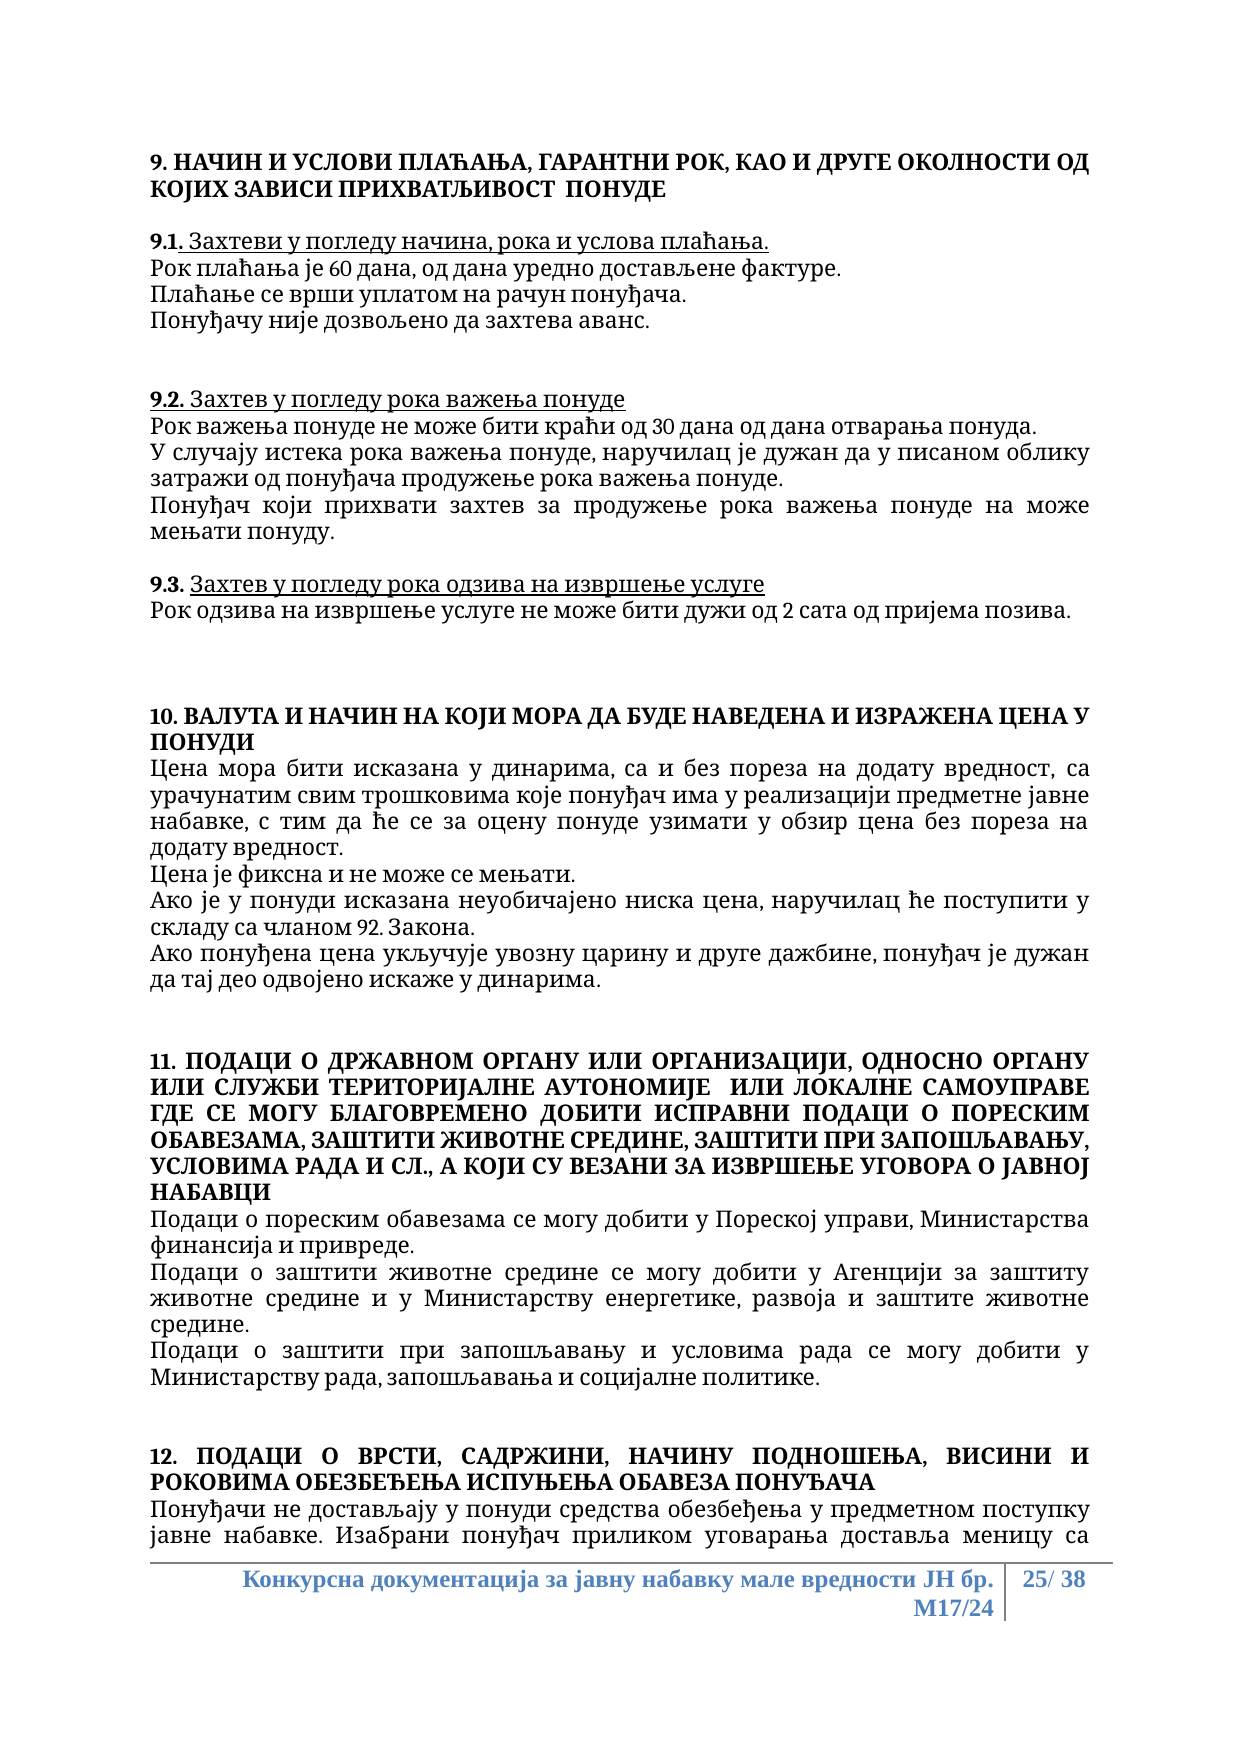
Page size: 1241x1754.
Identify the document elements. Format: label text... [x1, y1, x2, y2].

text Подаци о заштити при запошљавању и условима рада се могу добити у Министарству рада, запошљавања и социјалне политике. [150, 1338, 1090, 1391]
text Понуђач који прихвати захтев за продужење рока важења понуде на може мењати понуду. [150, 493, 1090, 545]
text 9.1. Захтеви у погледу начина, рока и услова плаћања. [150, 229, 1090, 255]
text Цена је фиксна и не може се мењати. [150, 862, 1090, 888]
text Ако понуђена цена укључује увозну царину и друге дажбине, понуђач је дужан да тај део одвојено искаже у динарима. [150, 941, 1090, 993]
text Рок одзива на извршење услуге не може бити дужи од 2 сата од пријема позива. [150, 598, 1090, 624]
text Рок плаћања је 60 дана, од дана уредно достављене фактуре. [150, 255, 1090, 282]
text Рок важења понуде не може бити краћи од 30 дана од дана отварања понуда. [150, 413, 1090, 440]
text 12. ПОДАЦИ О ВРСТИ, САДРЖИНИ, НАЧИНУ ПОДНОШЕЊА, ВИСИНИ И РОКОВИМА ОБЕЗБЕЂЕЊА ИСПУЊЕЊА ОБАВЕЗА ПОНУЂАЧА [150, 1444, 1090, 1496]
text Подаци о пореским обавезама се могу добити у Пореској управи, Министарства финансија и привреде. [150, 1207, 1090, 1259]
text 9.3. Захтев у погледу рока одзива на извршење услуге [150, 572, 1090, 598]
text 9.2. Захтев у погледу рока важења понуде [150, 387, 1090, 413]
text Плаћање се врши уплатом на рачун понуђача. [150, 282, 1090, 308]
text Ако је у понуди исказана неуобичајено ниска цена, наручилац ће поступити у складу са чланом 92. Закона. [150, 888, 1090, 941]
text Подаци о заштити животне средине се могу добити у Агенцији за заштиту животне средине и у Министарству енергетике, развоја и заштите животне средине. [150, 1259, 1090, 1338]
text У случају истека рока важења понуде, наручилац је дужан да у писаном облику затражи од понуђача продужење рока важења понуде. [150, 440, 1090, 493]
text Цена мора бити исказана у динарима, са и без пореза на додату вредност, са урачунатим свим трошковима које понуђач има у реализацији предметне јавне набавке, с тим да ће се за оцену понуде узимати у обзир цена без пореза на додату вредност. [150, 756, 1090, 862]
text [150, 1496, 1090, 1549]
text Понуђачу није дозвољено да захтева аванс. [150, 308, 1090, 334]
text 9. НАЧИН И УСЛОВИ ПЛАЋАЊА, ГАРАНТНИ РОК, КАО И ДРУГЕ ОКОЛНОСТИ ОД КОЈИХ ЗАВИСИ ПРИХВАТЉИВОСТ ПОНУДЕ [150, 150, 1090, 203]
text 11. ПОДАЦИ О ДРЖАВНОМ ОРГАНУ ИЛИ ОРГАНИЗАЦИЈИ, ОДНОСНО ОРГАНУ ИЛИ СЛУЖБИ ТЕРИТОРИЈАЛНЕ АУТОНОМИЈЕ ИЛИ ЛОКАЛНЕ САМОУПРАВЕ ГДЕ СЕ МОГУ БЛАГОВРЕМЕНО ДОБИТИ ИСПРАВНИ ПОДАЦИ О ПОРЕСКИМ ОБАВЕЗАМА, ЗАШТИТИ ЖИВОТНЕ СРЕДИНЕ, ЗАШТИТИ ПРИ ЗАПОШЉАВАЊУ, УСЛОВИМА РАДА И СЛ., А КОЈИ СУ ВЕЗАНИ ЗА ИЗВРШЕЊЕ УГОВОРА О ЈАВНОЈ НАБАВЦИ [150, 1048, 1090, 1207]
text 10. ВАЛУТА И НАЧИН НА КОЈИ МОРА ДА БУДЕ НАВЕДЕНА И ИЗРАЖЕНА ЦЕНА У ПОНУДИ [150, 703, 1090, 756]
